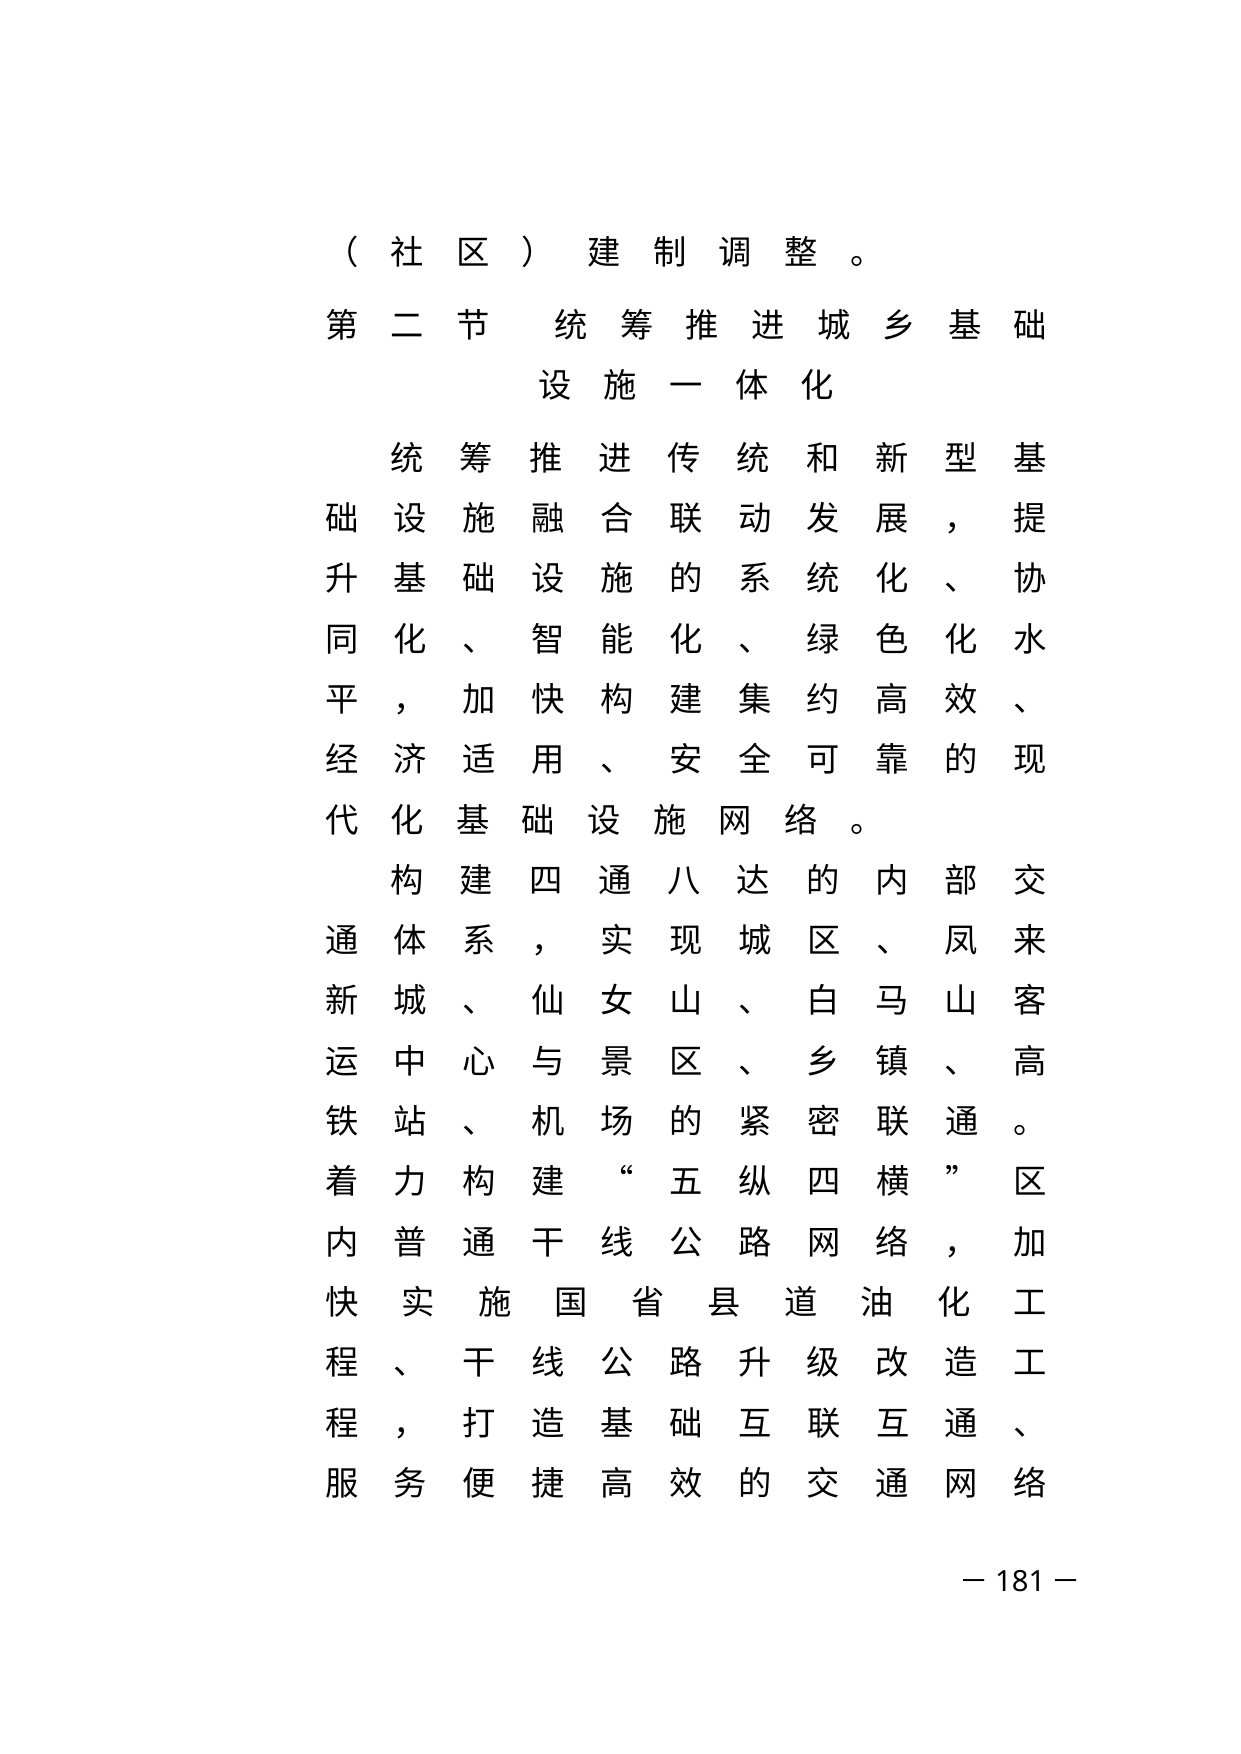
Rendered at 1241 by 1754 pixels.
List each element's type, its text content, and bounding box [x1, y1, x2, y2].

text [294, 219, 1079, 280]
text 统筹推进传统和新型基础设施融合联动发展，提升基础设施的系统化、协同化、智能化、绿色化水平，加快构建集约高效、经济适用、安全可靠的现代化基础设施网络。 [294, 425, 1079, 848]
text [294, 848, 1079, 1511]
text 第二节 统筹推进城乡基础设施一体化 [294, 292, 1079, 413]
